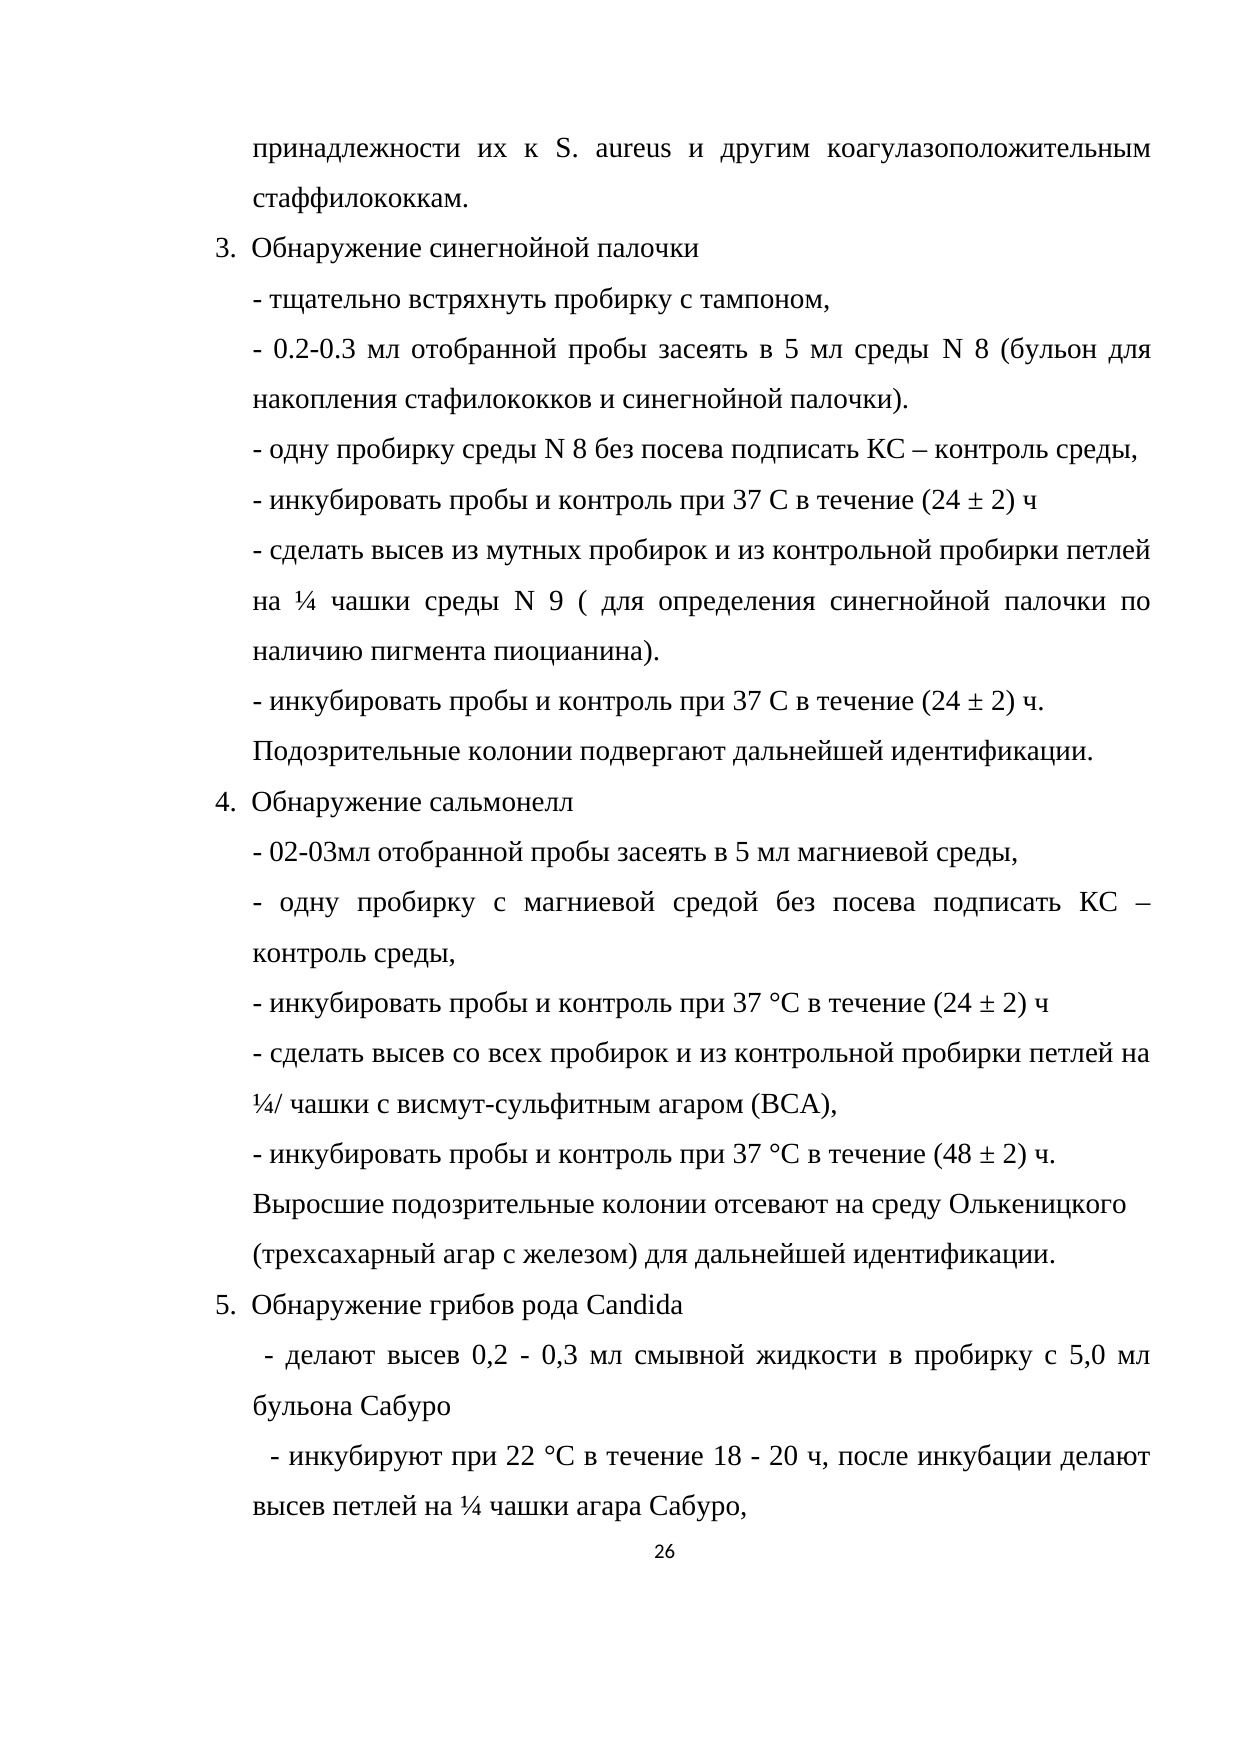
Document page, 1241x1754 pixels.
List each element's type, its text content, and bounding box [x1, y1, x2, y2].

list - инкубировать пробы и контроль при 37 С в течение (24 ± 2) ч. [252, 683, 1152, 717]
list - инкубировать пробы и контроль при 37 °С в течение (48 ± 2) ч. [252, 1136, 1152, 1169]
list - сделать высев из мутных пробирок и из контрольной пробирки петлей на ¼ чашки среды N 9 ( для определения синегнойной палочки по наличию пигмента пиоцианина). [252, 532, 1152, 666]
list - одну пробирку с магниевой средой без посева подписать КС – контроль среды, [252, 884, 1152, 968]
list - инкубировать пробы и контроль при 37 °С в течение (24 ± 2) ч [252, 985, 1152, 1019]
list - одну пробирку среды N 8 без посева подписать КС – контроль среды, [252, 432, 1152, 465]
list Подозрительные колонии подвергают дальнейшей идентификации. [252, 733, 1152, 767]
list Выросшие подозрительные колонии отсевают на среду Олькеницкого [252, 1186, 1152, 1220]
list - сделать высев со всех пробирок и из контрольной пробирки петлей на ¼/ чашки с висмут-сульфитным агаром (ВСА), [252, 1035, 1152, 1119]
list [252, 130, 1152, 214]
list (трехсахарный агар с железом) для дальнейшей идентификации. [252, 1237, 1152, 1270]
list Обнаружение грибов рода Candida [215, 1287, 1152, 1321]
list - 0.2-0.3 мл отобранной пробы засеять в 5 мл среды N 8 (бульон для накопления стафилококков и синегнойной палочки). [252, 331, 1152, 415]
list - инкубировать пробы и контроль при 37 С в течение (24 ± 2) ч [252, 482, 1152, 516]
list - тщательно встряхнуть пробирку с тампоном, [252, 281, 1152, 314]
list Обнаружение синегнойной палочки [215, 230, 1152, 264]
list - делают высев 0,2 - 0,3 мл смывной жидкости в пробирку с 5,0 мл бульона Сабуро [252, 1337, 1152, 1421]
list - инкубируют при 22 °С в течение 18 - 20 ч, после инкубации делают высев петлей на ¼ чашки агара Сабуро, [252, 1438, 1152, 1522]
list Обнаружение сальмонелл [215, 784, 1152, 817]
list - 02-03мл отобранной пробы засеять в 5 мл магниевой среды, [252, 834, 1152, 868]
